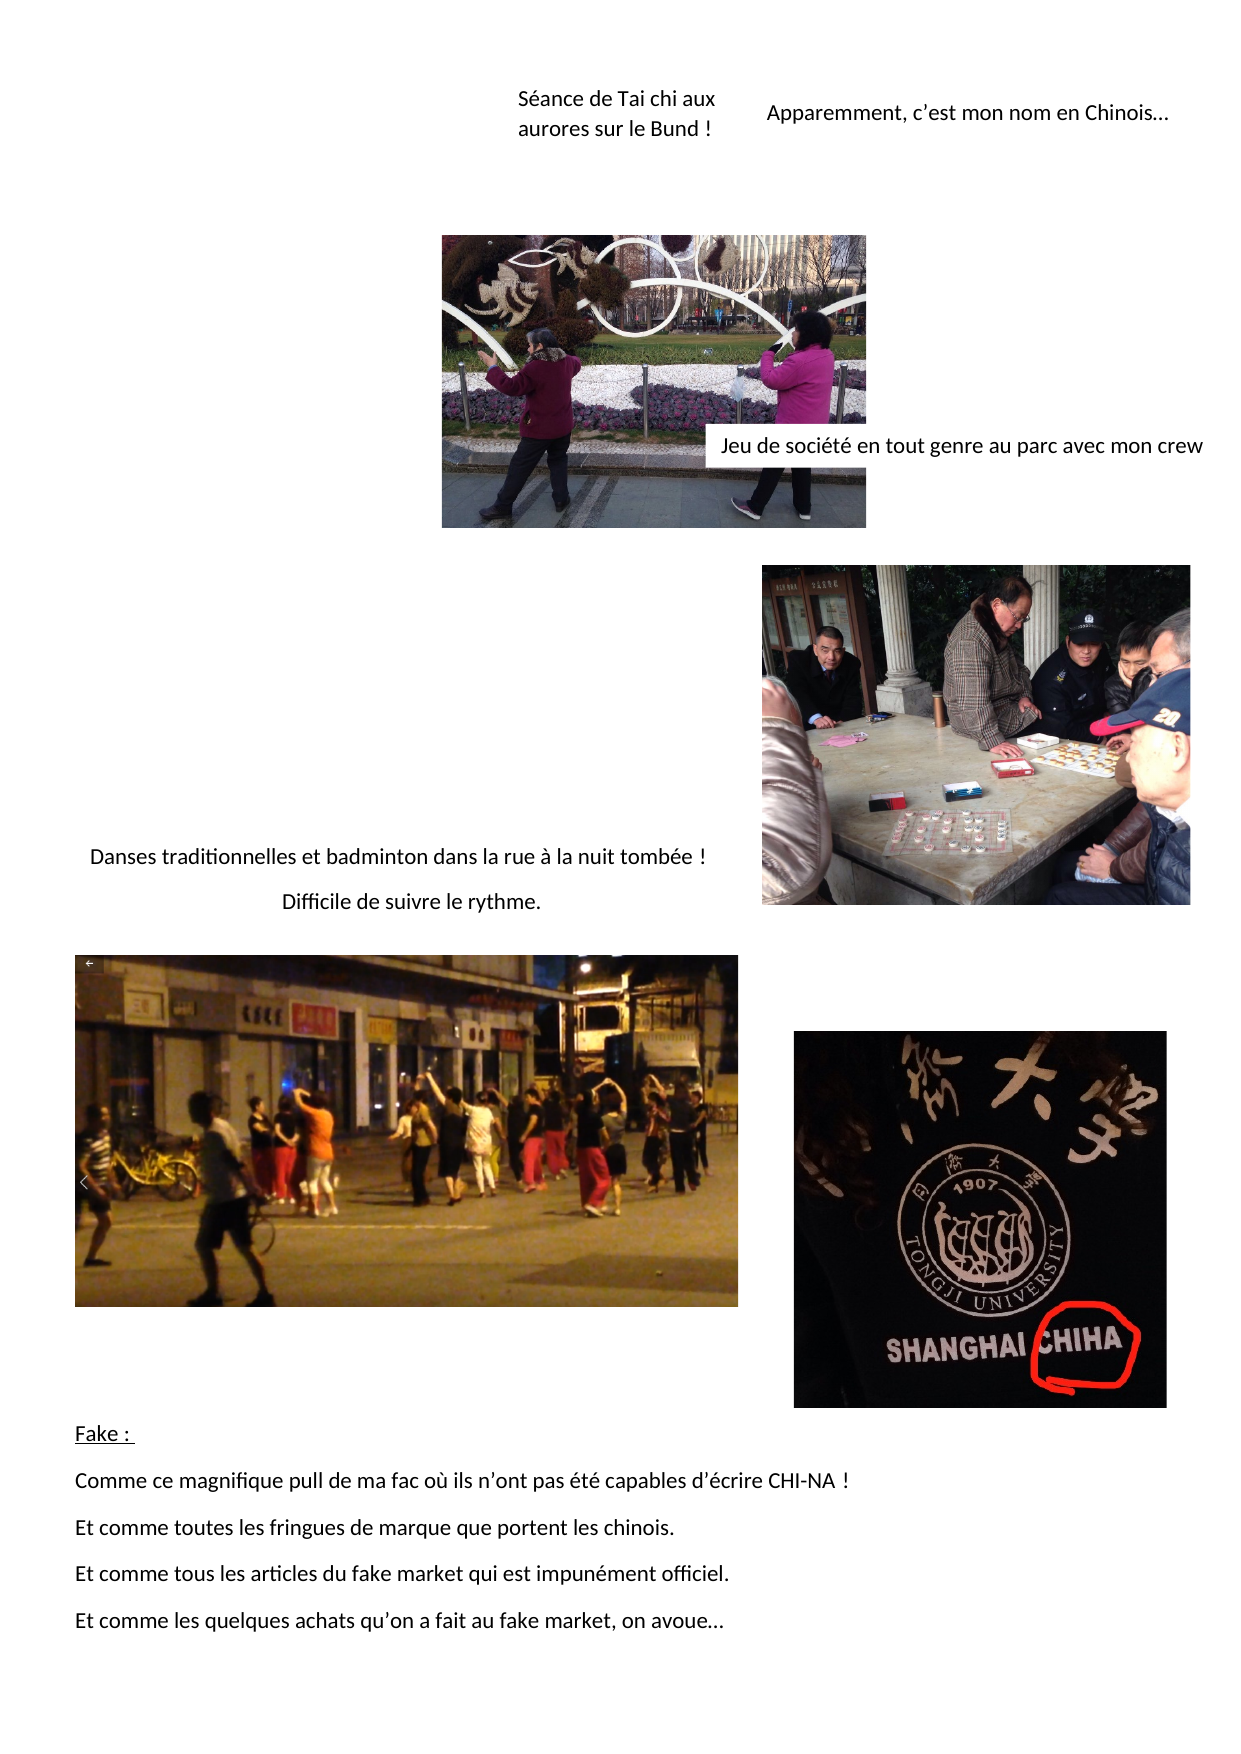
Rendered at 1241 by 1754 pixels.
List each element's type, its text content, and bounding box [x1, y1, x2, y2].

text Et comme les quelques achats qu’on a fait au fake market, on avoue… [75, 1606, 1165, 1634]
text Comme ce magnifique pull de ma fac où ils n’ont pas été capables d’écrire CHI-NA ! [75, 1466, 1165, 1494]
text Fake : [75, 1419, 1165, 1447]
picture [441, 235, 867, 528]
text Et comme toutes les fringues de marque que portent les chinois. [75, 1513, 1165, 1541]
picture [762, 565, 1191, 905]
picture [793, 1031, 1167, 1408]
text Et comme tous les articles du fake market qui est impunément officiel. [75, 1559, 1165, 1588]
picture [75, 955, 739, 1307]
